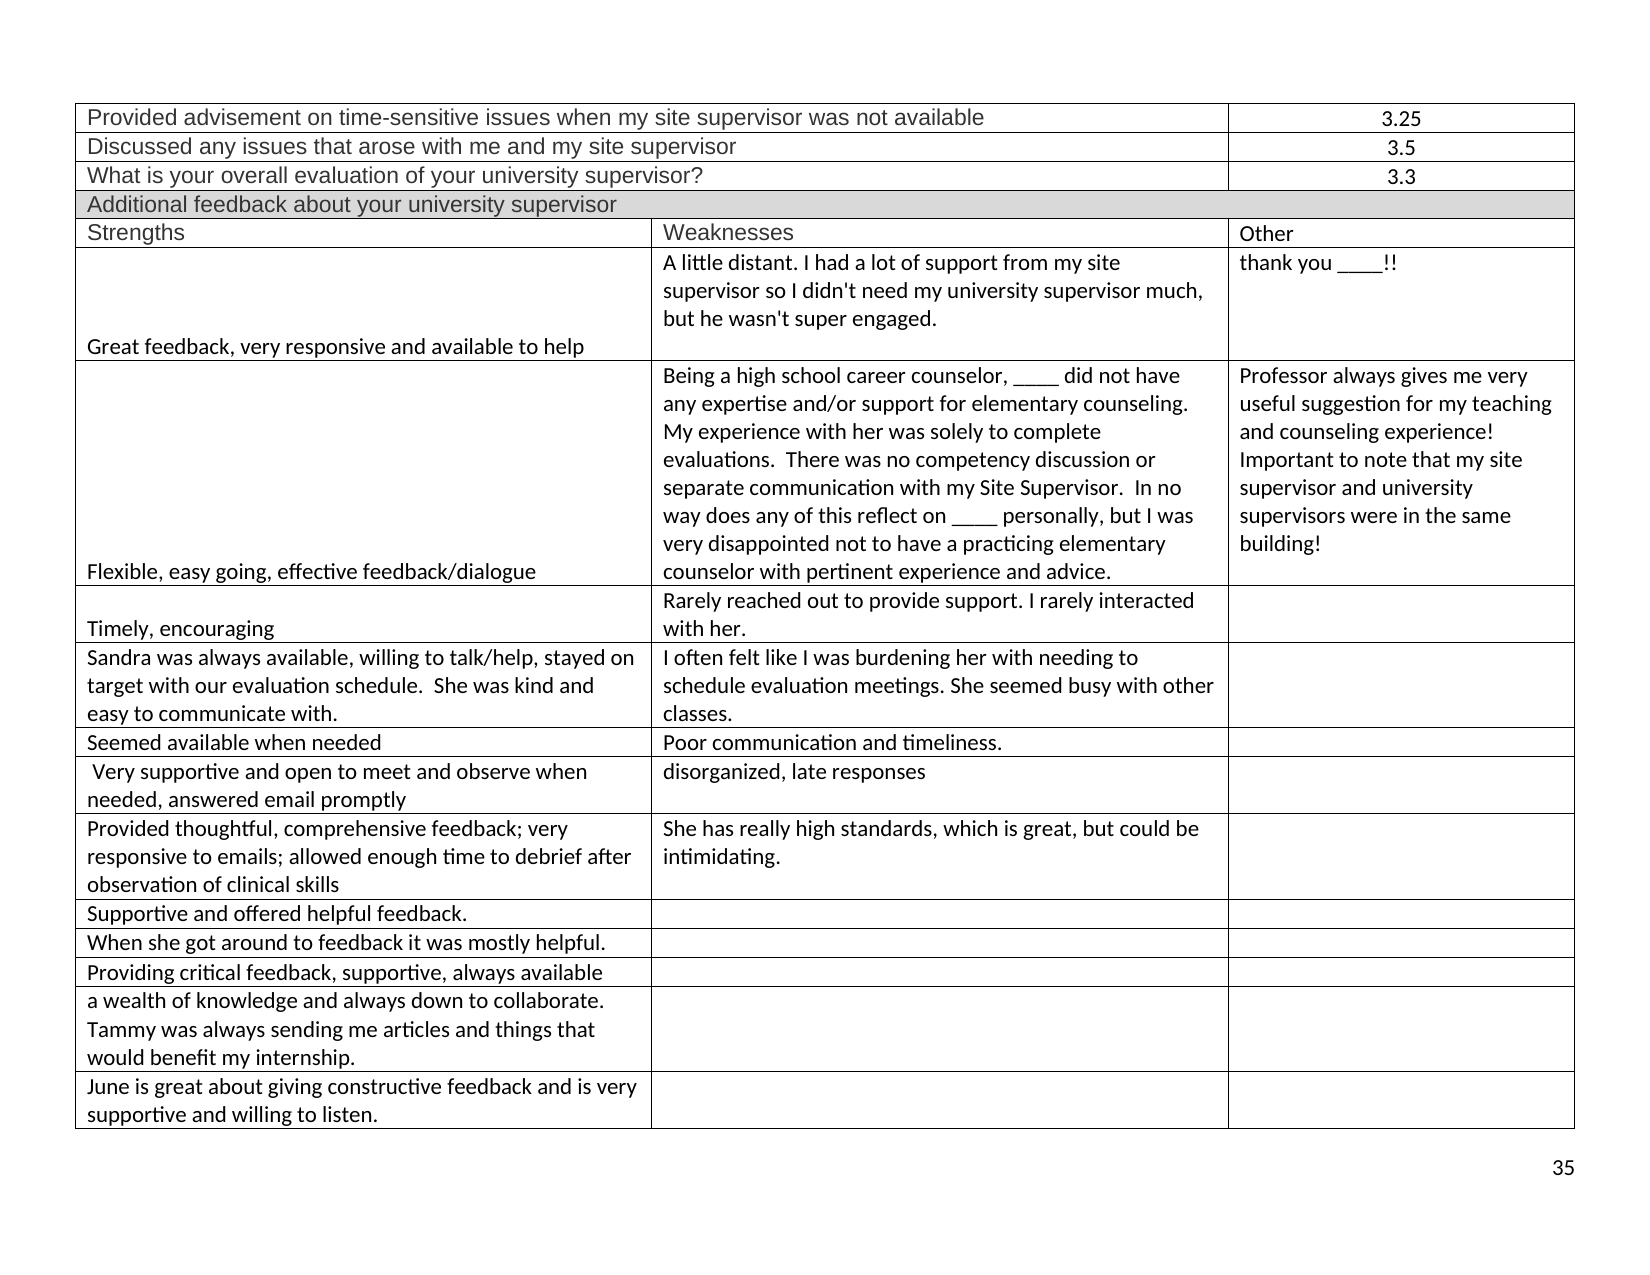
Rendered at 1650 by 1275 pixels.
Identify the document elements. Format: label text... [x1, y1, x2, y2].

table_cell [1229, 728, 1574, 756]
table_cell Rarely reached out to provide support. I rarely interacted with her. [652, 586, 1228, 642]
table_cell 3.25 [1229, 104, 1574, 132]
table_cell Weaknesses [652, 219, 1228, 247]
table_cell 3.5 [1229, 133, 1574, 161]
table_cell [1229, 958, 1574, 986]
table_cell [1229, 900, 1574, 927]
table_cell What is your overall evaluation of your university supervisor? [76, 162, 1228, 190]
table_cell [1229, 814, 1574, 898]
table_cell [652, 1072, 1228, 1128]
table_cell Additional feedback about your university supervisor [76, 191, 1574, 218]
table_cell Seemed available when needed [76, 728, 651, 756]
table_cell Supportive and offered helpful feedback. [76, 900, 651, 927]
table_cell Professor always gives me very useful suggestion for my teaching and counseling experience! Important to note that my site supervisor and university supervisors were in the same building! [1229, 361, 1574, 585]
table_cell Discussed any issues that arose with me and my site supervisor [76, 133, 1228, 161]
table_cell Sandra was always available, willing to talk/help, stayed on target with our evaluation schedule. She was kind and easy to communicate with. [76, 643, 651, 727]
table_cell [1229, 643, 1574, 727]
table_cell [1229, 929, 1574, 957]
table_cell When she got around to feedback it was mostly helpful. [76, 929, 651, 957]
table_cell Flexible, easy going, effective feedback/dialogue [76, 361, 651, 585]
table_cell Timely, encouraging [76, 586, 651, 642]
table_cell She has really high standards, which is great, but could be intimidating. [652, 814, 1228, 898]
table_cell [652, 987, 1228, 1071]
table_cell I often felt like I was burdening her with needing to schedule evaluation meetings. She seemed busy with other classes. [652, 643, 1228, 727]
table_cell thank you ____!! [1229, 248, 1574, 360]
table_cell [652, 929, 1228, 957]
table_cell Being a high school career counselor, ____ did not have any expertise and/or support for elementary counseling. My experience with her was solely to complete evaluations. There was no competency discussion or separate communication with my Site Supervisor. In no way does any of this reflect on ____ personally, but I was very disappointed not to have a practicing elementary counselor with pertinent experience and advice. [652, 361, 1228, 585]
table_cell [1229, 757, 1574, 813]
table_cell a wealth of knowledge and always down to collaborate. Tammy was always sending me articles and things that would benefit my internship. [76, 987, 651, 1071]
table_cell disorganized, late responses [652, 757, 1228, 813]
table_cell Provided thoughtful, comprehensive feedback; very responsive to emails; allowed enough time to debrief after observation of clinical skills [76, 814, 651, 898]
table_cell Very supportive and open to meet and observe when needed, answered email promptly [76, 757, 651, 813]
table_cell Provided advisement on time-sensitive issues when my site supervisor was not available [76, 104, 1228, 132]
table_cell [652, 900, 1228, 927]
table_cell Strengths [76, 219, 651, 247]
table_cell Poor communication and timeliness. [652, 728, 1228, 756]
table_cell [1229, 586, 1574, 642]
table_cell 3.3 [1229, 162, 1574, 190]
table_cell June is great about giving constructive feedback and is very supportive and willing to listen. [76, 1072, 651, 1128]
table_cell Other [1229, 219, 1574, 247]
table_cell [652, 958, 1228, 986]
table_cell Providing critical feedback, supportive, always available [76, 958, 651, 986]
table_cell A little distant. I had a lot of support from my site supervisor so I didn't need my university supervisor much, but he wasn't super engaged. [652, 248, 1228, 360]
table_cell [1229, 987, 1574, 1071]
table_cell Great feedback, very responsive and available to help [76, 248, 651, 360]
table_cell [1229, 1072, 1574, 1128]
